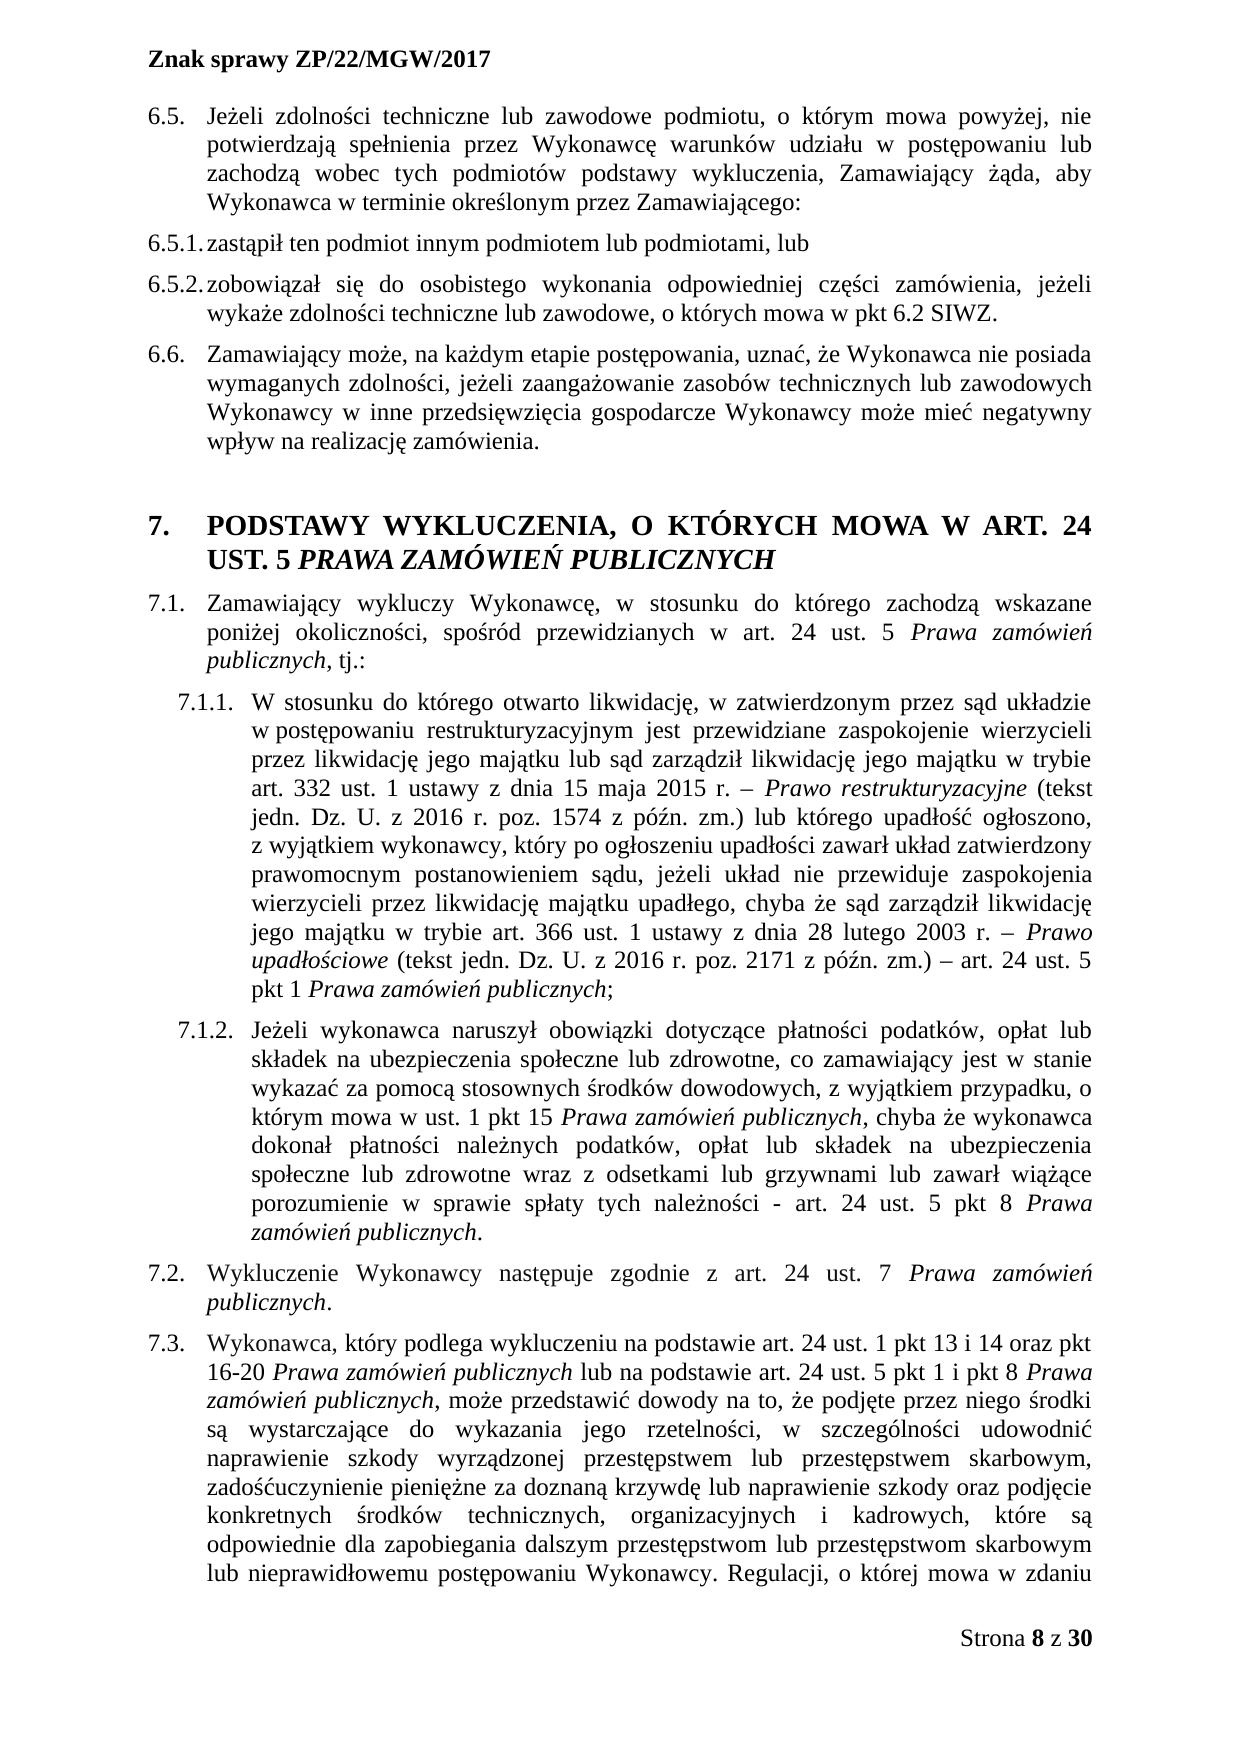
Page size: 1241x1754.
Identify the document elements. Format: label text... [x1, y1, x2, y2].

text 6.5.1. zastąpił ten podmiot innym podmiotem lub podmiotami, lub [148, 228, 1093, 257]
text 6.5.2. zobowiązał się do osobistego wykonania odpowiedniej części zamówienia, jeżeli wykaże zdolności techniczne lub zawodowe, o których mowa w pkt 6.2 SIWZ. [148, 269, 1093, 327]
text 7.1. Zamawiający wykluczy Wykonawcę, w stosunku do którego zachodzą wskazane poniżej okoliczności, spośród przewidzianych w art. 24 ust. 5 Prawa zamówień publicznych, tj.: [148, 588, 1093, 674]
text 6.5. Jeżeli zdolności techniczne lub zawodowe podmiotu, o którym mowa powyżej, nie potwierdzają spełnienia przez Wykonawcę warunków udziału w postępowaniu lub zachodzą wobec tych podmiotów podstawy wykluczenia, Zamawiający żąda, aby Wykonawca w terminie określonym przez Zamawiającego: [148, 101, 1093, 216]
text 7.1.1. W stosunku do którego otwarto likwidację, w zatwierdzonym przez sąd układzie w postępowaniu restrukturyzacyjnym jest przewidziane zaspokojenie wierzycieli przez likwidację jego majątku lub sąd zarządził likwidację jego majątku w trybie art. 332 ust. 1 ustawy z dnia 15 maja 2015 r. – Prawo restrukturyzacyjne (tekst jedn. Dz. U. z 2016 r. poz. 1574 z późn. zm.) lub którego upadłość ogłoszono, z wyjątkiem wykonawcy, który po ogłoszeniu upadłości zawarł układ zatwierdzony prawomocnym postanowieniem sądu, jeżeli układ nie przewiduje zaspokojenia wierzycieli przez likwidację majątku upadłego, chyba że sąd zarządził likwidację jego majątku w trybie art. 366 ust. 1 ustawy z dnia 28 lutego 2003 r. – Prawo upadłościowe (tekst jedn. Dz. U. z 2016 r. poz. 2171 z późn. zm.) – art. 24 ust. 5 pkt 1 Prawa zamówień publicznych; [177, 687, 1093, 1003]
text 6.6. Zamawiający może, na każdym etapie postępowania, uznać, że Wykonawca nie posiada wymaganych zdolności, jeżeli zaangażowanie zasobów technicznych lub zawodowych Wykonawcy w inne przedsięwzięcia gospodarcze Wykonawcy może mieć negatywny wpływ na realizację zamówienia. [148, 339, 1093, 454]
subtitle 7. PODSTAWY WYKLUCZENIA, O KTÓRYCH MOWA W ART. 24 UST. 5 PRAWA ZAMÓWIEŃ PUBLICZNYCH [148, 508, 1093, 575]
text 7.2. Wykluczenie Wykonawcy następuje zgodnie z art. 24 ust. 7 Prawa zamówień publicznych. [148, 1258, 1093, 1315]
text 7.1.2. Jeżeli wykonawca naruszył obowiązki dotyczące płatności podatków, opłat lub składek na ubezpieczenia społeczne lub zdrowotne, co zamawiający jest w stanie wykazać za pomocą stosownych środków dowodowych, z wyjątkiem przypadku, o którym mowa w ust. 1 pkt 15 Prawa zamówień publicznych, chyba że wykonawca dokonał płatności należnych podatków, opłat lub składek na ubezpieczenia społeczne lub zdrowotne wraz z odsetkami lub grzywnami lub zawarł wiążące porozumienie w sprawie spłaty tych należności - art. 24 ust. 5 pkt 8 Prawa zamówień publicznych. [177, 1015, 1093, 1245]
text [148, 1328, 1093, 1587]
